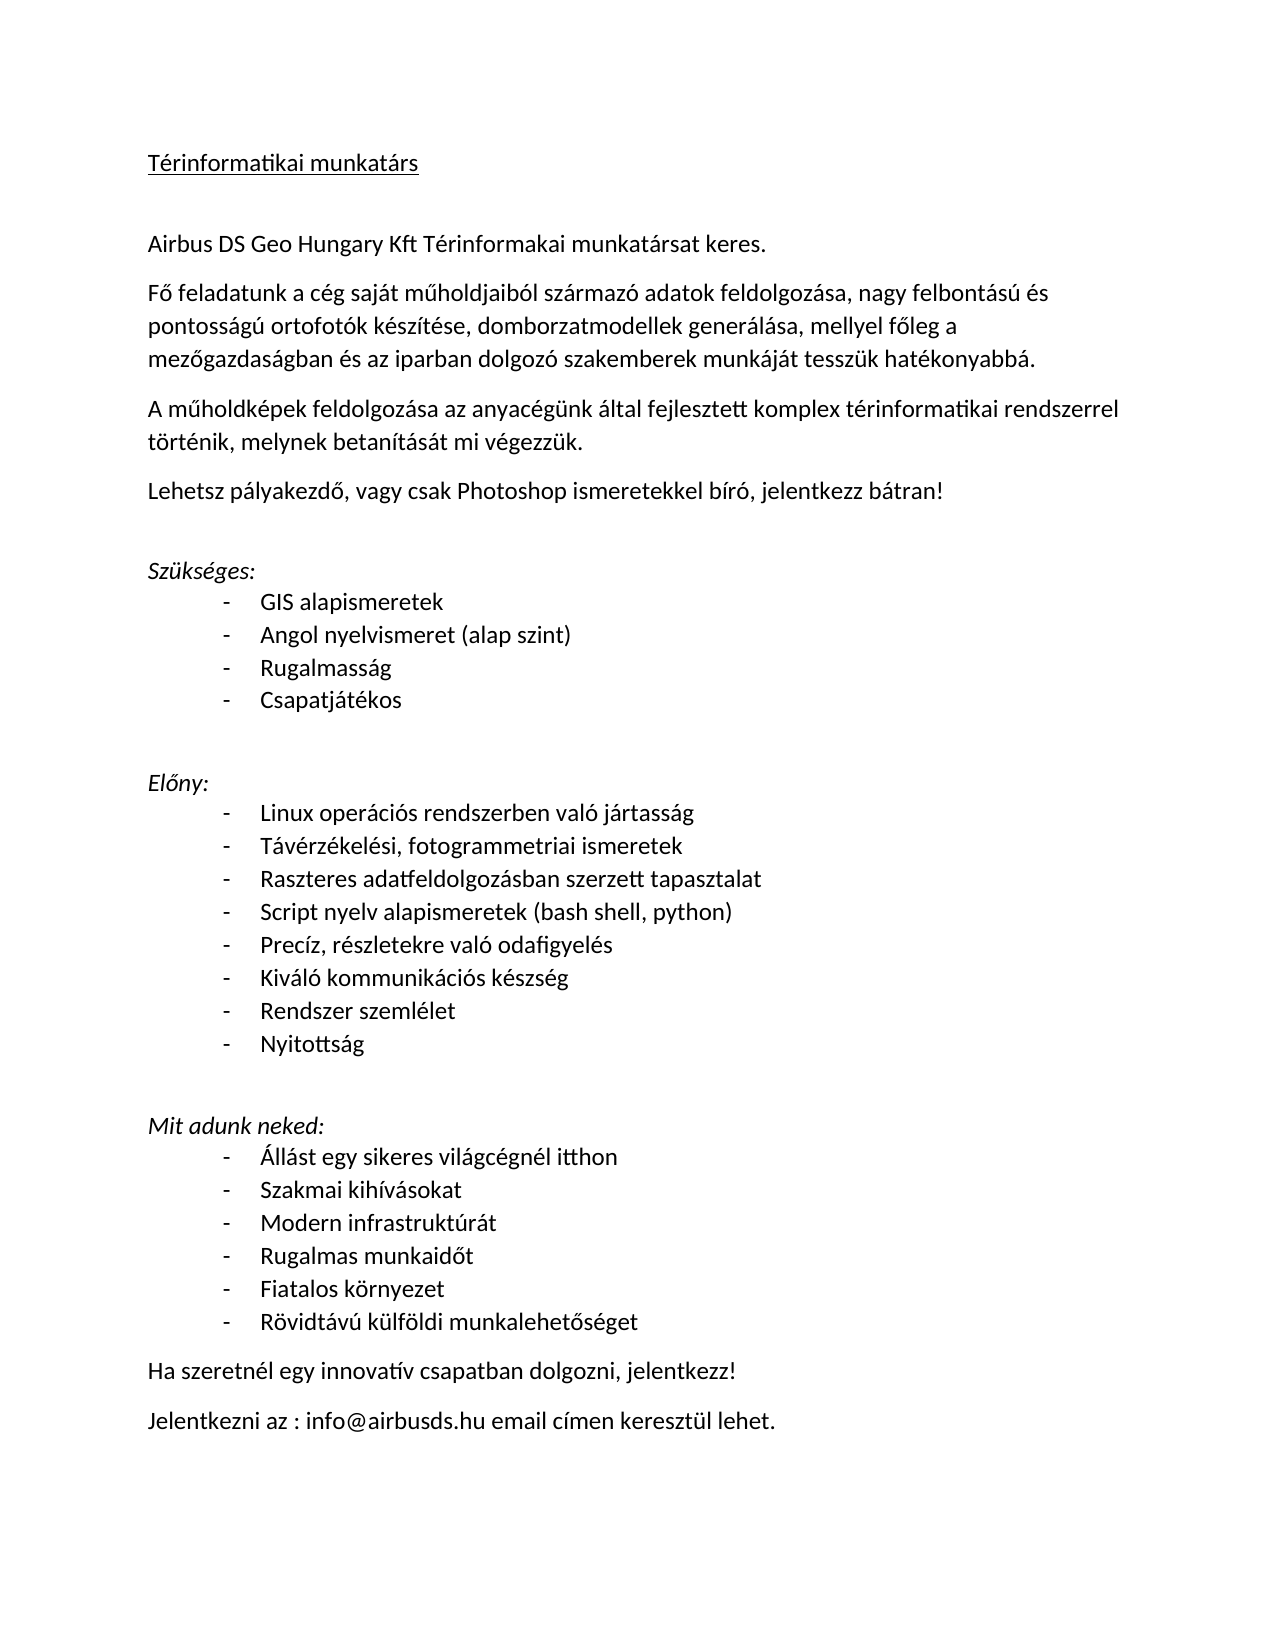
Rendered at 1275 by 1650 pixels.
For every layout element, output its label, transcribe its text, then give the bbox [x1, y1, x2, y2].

list Rugalmas munkaidőt [223, 1240, 1127, 1270]
list Script nyelv alapismeretek (bash shell, python) [223, 896, 1127, 927]
list Raszteres adatfeldolgozásban szerzett tapasztalat [223, 863, 1127, 894]
list Precíz, részletekre való odafigyelés [223, 929, 1127, 960]
list Modern infrastruktúrát [223, 1207, 1127, 1237]
text Térinformatikai munkatárs [148, 148, 1127, 178]
text Előny: [148, 767, 1127, 798]
list Rövidtávú külföldi munkalehetőséget [223, 1306, 1127, 1336]
list Linux operációs rendszerben való jártasság [223, 798, 1127, 828]
text Jelentkezni az : info@airbusds.hu email címen keresztül lehet. [148, 1405, 1127, 1435]
list Állást egy sikeres világcégnél itthon [223, 1141, 1127, 1172]
text Lehetsz pályakezdő, vagy csak Photoshop ismeretekkel bíró, jelentkezz bátran! [148, 475, 1127, 506]
list Rugalmasság [223, 652, 1127, 682]
list Fiatalos környezet [223, 1273, 1127, 1303]
list Csapatjátékos [223, 684, 1127, 715]
text Fő feladatunk a cég saját műholdjaiból származó adatok feldolgozása, nagy felbontású és pontosságú ortofotók készítése, domborzatmodellek generálása, mellyel főleg a mezőgazdaságban és az iparban dolgozó szakemberek munkáját tesszük hatékonyabbá. [148, 277, 1127, 374]
list Angol nyelvismeret (alap szint) [223, 619, 1127, 649]
list Kiváló kommunikációs készség [223, 962, 1127, 993]
list Nyitottság [223, 1028, 1127, 1058]
list Távérzékelési, fotogrammetriai ismeretek [223, 831, 1127, 861]
text Airbus DS Geo Hungary Kft Térinformakai munkatársat keres. [148, 228, 1127, 258]
list Szakmai kihívásokat [223, 1174, 1127, 1204]
list GIS alapismeretek [223, 586, 1127, 616]
list Rendszer szemlélet [223, 995, 1127, 1026]
text A műholdképek feldolgozása az anyacégünk által fejlesztett komplex térinformatikai rendszerrel történik, melynek betanítását mi végezzük. [148, 393, 1127, 456]
text Szükséges: [148, 555, 1127, 586]
text Mit adunk neked: [148, 1111, 1127, 1141]
text Ha szeretnél egy innovatív csapatban dolgozni, jelentkezz! [148, 1355, 1127, 1386]
